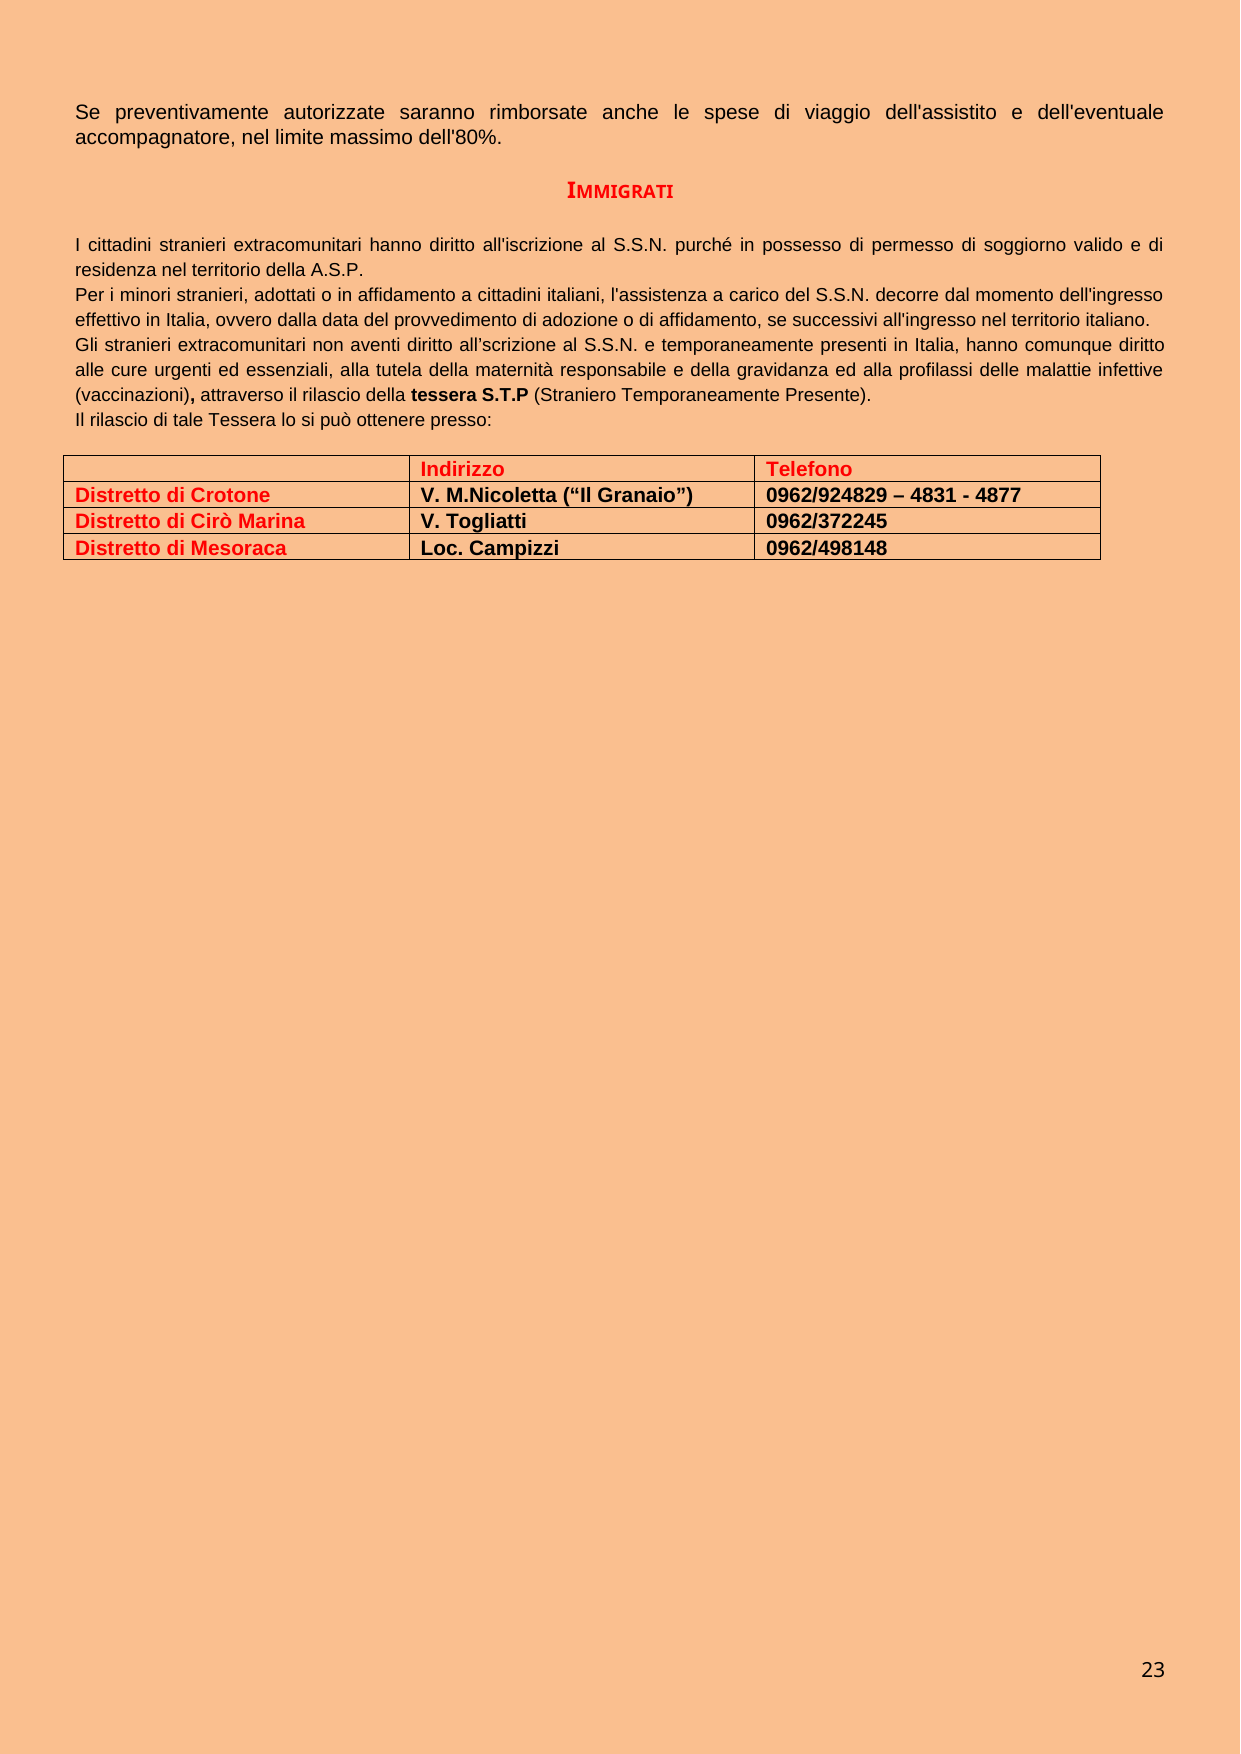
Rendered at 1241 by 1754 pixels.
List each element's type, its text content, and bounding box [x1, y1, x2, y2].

text I cittadini stranieri extracomunitari hanno diritto all'iscrizione al S.S.N. purché in possesso di permesso di soggiorno valido e di residenza nel territorio della A.S.P. [75, 230, 1165, 280]
table_cell Distretto di Cirò Marina [64, 508, 409, 533]
table_cell V. M.Nicoletta (“Il Granaio”) [410, 482, 754, 507]
text Per i minori stranieri, adottati o in affidamento a cittadini italiani, l'assistenza a carico del S.S.N. decorre dal momento dell'ingresso effettivo in Italia, ovvero dalla data del provvedimento di adozione o di affidamento, se successivi all'ingresso nel territorio italiano. [75, 280, 1165, 330]
table_header Telefono [755, 456, 1100, 481]
table_header [64, 456, 409, 481]
text Se preventivamente autorizzate saranno rimborsate anche le spese di viaggio dell'assistito e dell'eventuale accompagnatore, nel limite massimo dell'80%. [75, 99, 1165, 149]
table_cell Loc. Campizzi [410, 534, 754, 559]
text Gli stranieri extracomunitari non aventi diritto all’scrizione al S.S.N. e temporaneamente presenti in Italia, hanno comunque diritto alle cure urgenti ed essenziali, alla tutela della maternità responsabile e della gravidanza ed alla profilassi delle malattie infettive (vaccinazioni), attraverso il rilascio della tessera S.T.P (Straniero Temporaneamente Presente). [75, 330, 1165, 405]
table_cell V. Togliatti [410, 508, 754, 533]
text Immigrati [75, 174, 1165, 205]
table_cell Distretto di Mesoraca [64, 534, 409, 559]
table_cell 0962/924829 – 4831 - 4877 [755, 482, 1100, 507]
table_cell 0962/498148 [755, 534, 1100, 559]
table_cell Distretto di Crotone [64, 482, 409, 507]
table_header Indirizzo [410, 456, 754, 481]
table_cell 0962/372245 [755, 508, 1100, 533]
